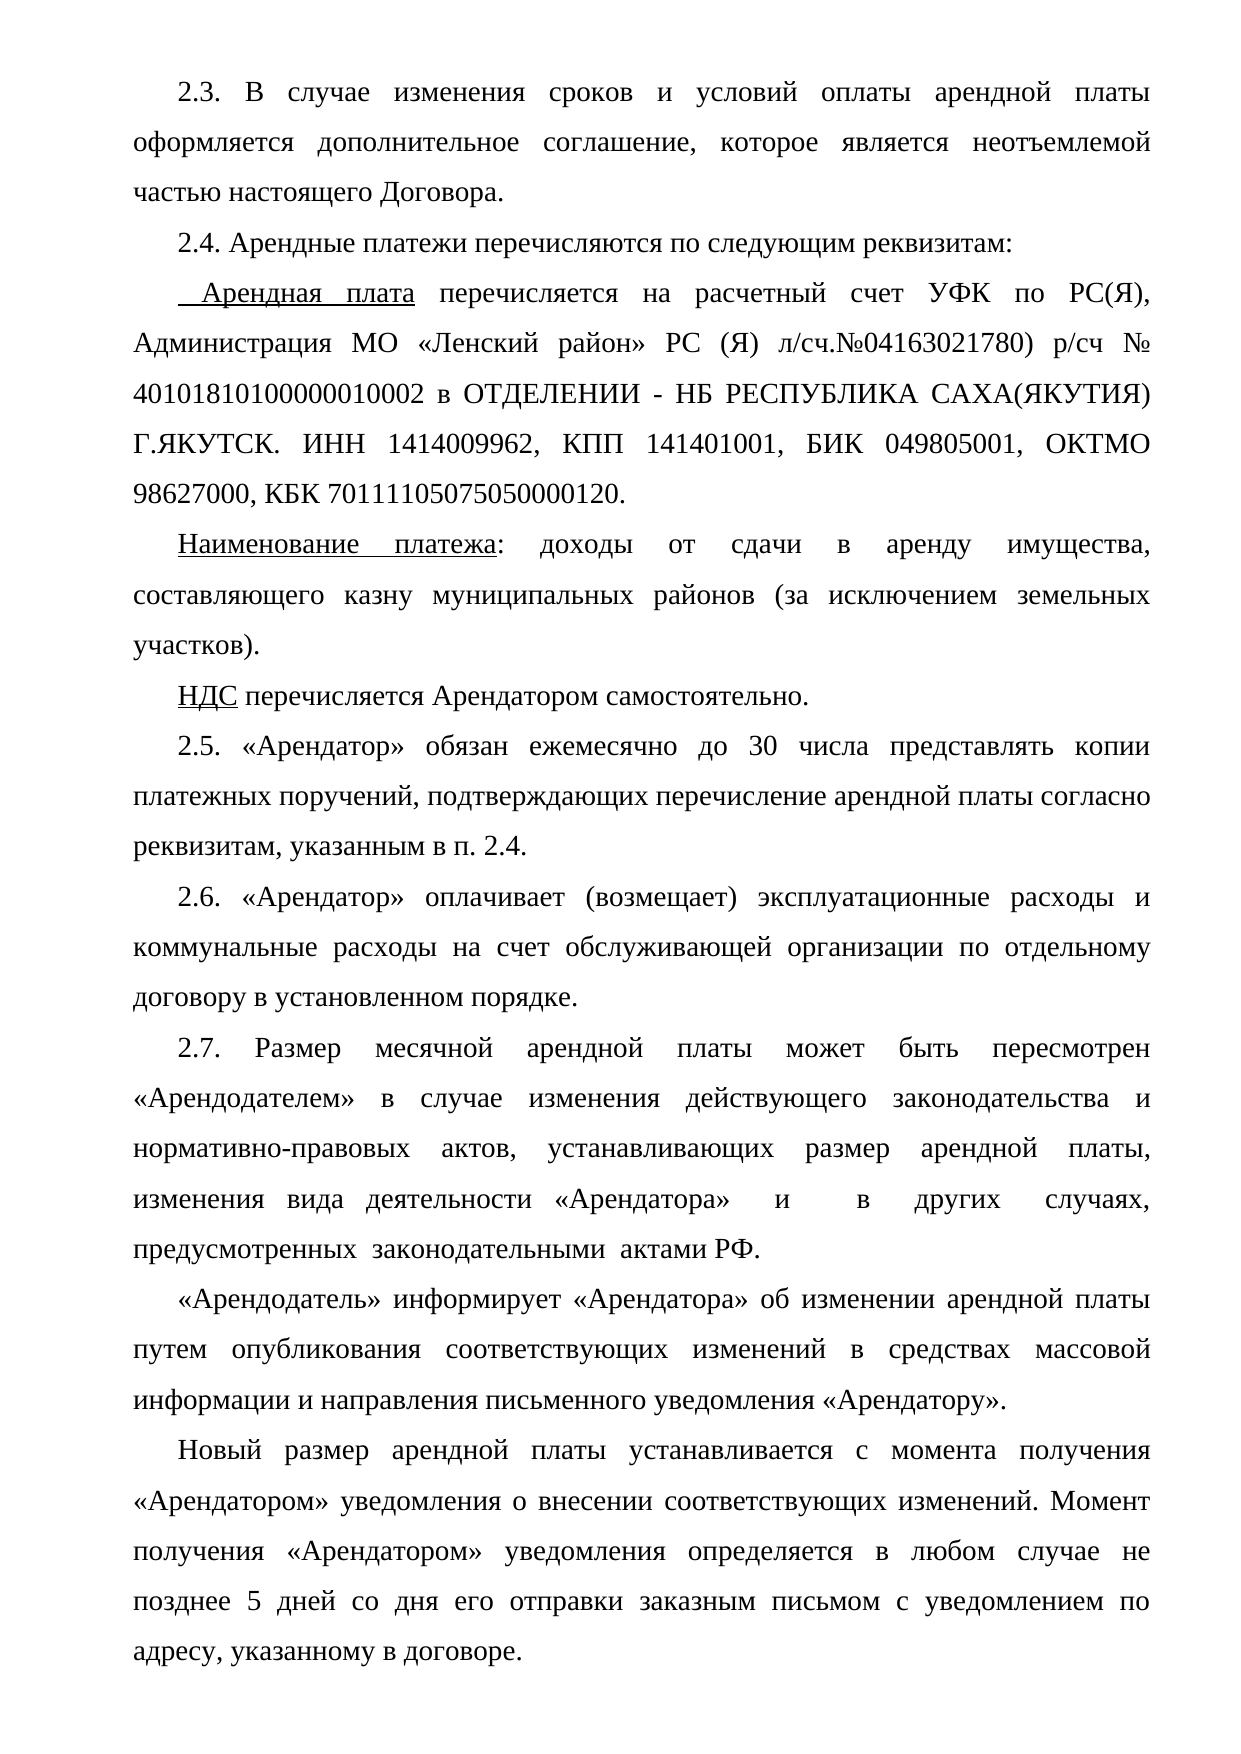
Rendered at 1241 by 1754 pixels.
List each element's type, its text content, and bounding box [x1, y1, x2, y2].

text 2.4. Арендные платежи перечисляются по следующим реквизитам: [133, 225, 1152, 258]
text 2.6. «Арендатор» оплачивает (возмещает) эксплуатационные расходы и коммунальные расходы на счет обслуживающей организации по отдельному договору в установленном порядке. [133, 879, 1152, 1013]
text 2.3. В случае изменения сроков и условий оплаты арендной платы оформляется дополнительное соглашение, которое является неотъемлемой частью настоящего Договора. [133, 74, 1152, 208]
text Новый размер арендной платы устанавливается с момента получения «Арендатором» уведомления о внесении соответствующих изменений. Момент получения «Арендатором» уведомления определяется в любом случае не позднее 5 дней со дня его отправки заказным письмом с уведомлением по адресу, указанному в договоре. [133, 1432, 1152, 1667]
text Наименование платежа: доходы от сдачи в аренду имущества, составляющего казну муниципальных районов (за исключением земельных участков). [133, 527, 1152, 661]
text «Арендодатель» информирует «Арендатора» об изменении арендной платы путем опубликования соответствующих изменений в средствах массовой информации и направления письменного уведомления «Арендатору». [133, 1281, 1152, 1416]
text НДС перечисляется Арендатором самостоятельно. [133, 678, 1152, 711]
text 2.5. «Арендатор» обязан ежемесячно до 30 числа представлять копии платежных поручений, подтверждающих перечисление арендной платы согласно реквизитам, указанным в п. 2.4. [133, 728, 1152, 862]
text Арендная плата перечисляется на расчетный счет УФК по РС(Я), Администрация МО «Ленский район» РС (Я) л/сч.№04163021780) р/сч № 40101810100000010002 в ОТДЕЛЕНИИ - НБ РЕСПУБЛИКА САХА(ЯКУТИЯ) Г.ЯКУТСК. ИНН 1414009962, КПП 141401001, БИК 049805001, ОКТМО 98627000, КБК 70111105075050000120. [133, 275, 1152, 510]
text 2.7. Размер месячной арендной платы может быть пересмотрен «Арендодателем» в случае изменения действующего законодательства и нормативно-правовых актов, устанавливающих размер арендной платы, изменения вида деятельности «Арендатора» и в других случаях, предусмотренных законодательными актами РФ. [133, 1030, 1152, 1264]
